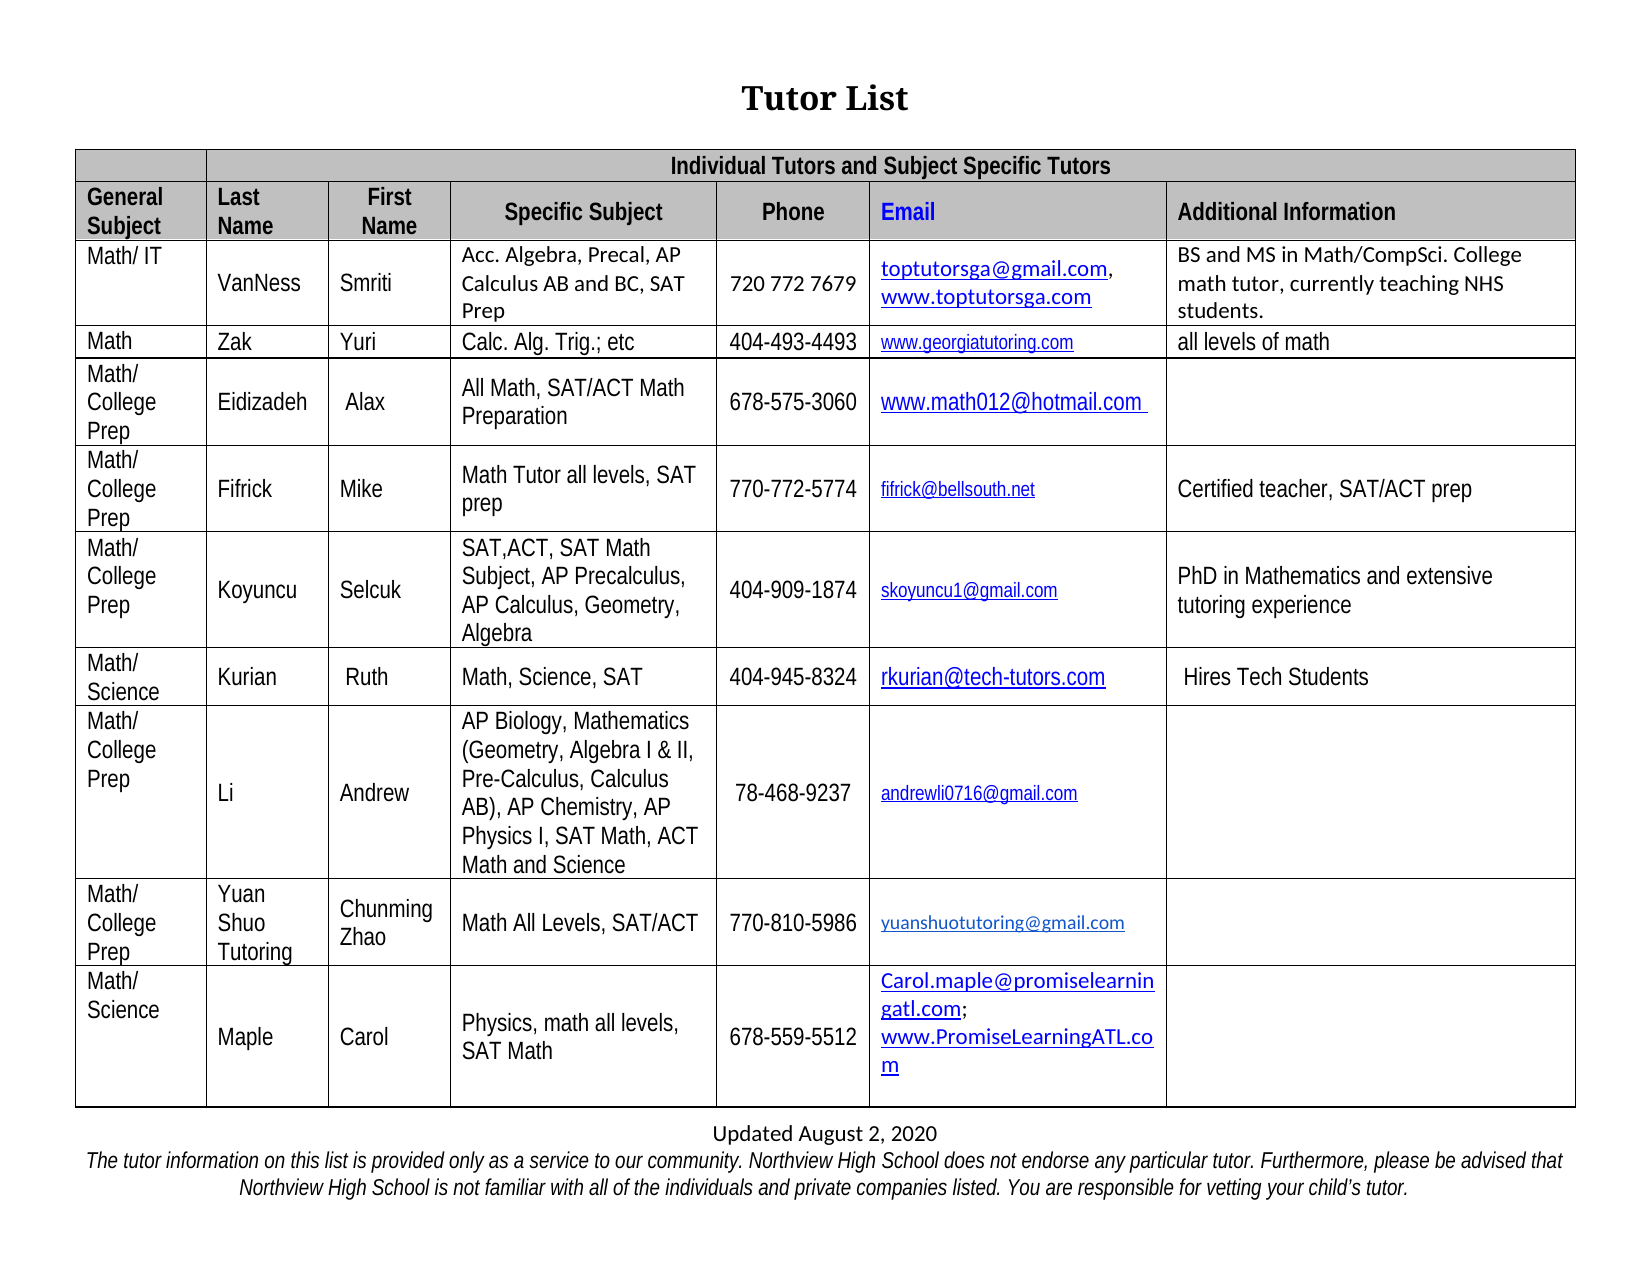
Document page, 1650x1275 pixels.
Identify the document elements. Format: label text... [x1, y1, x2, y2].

table_cell 78-468-9237 [717, 706, 869, 878]
table_cell 770-810-5986 [717, 879, 869, 965]
table_cell Math [76, 326, 206, 357]
table_cell Math/ Science [76, 966, 206, 1106]
table_cell [1167, 879, 1575, 965]
table_cell Hires Tech Students [1167, 648, 1575, 705]
table_cell skoyuncu1@gmail.com [870, 532, 1166, 647]
table_cell Ruth [329, 648, 450, 705]
table_cell www.math012@hotmail.com [870, 359, 1166, 444]
table_cell [1167, 966, 1575, 1106]
table_cell yuanshuotutoring@gmail.com [870, 879, 1166, 965]
table_cell Mike [329, 446, 450, 531]
table_cell Calc. Alg. Trig.; etc [451, 326, 716, 357]
table_cell andrewli0716@gmail.com [870, 706, 1166, 878]
table_cell Yuan Shuo Tutoring [207, 879, 328, 965]
table_cell Yuri [329, 326, 450, 357]
table_cell Koyuncu [207, 532, 328, 647]
table_cell 404-945-8324 [717, 648, 869, 705]
table_cell General Subject [76, 182, 206, 239]
table_cell Math/ College Prep [76, 359, 206, 444]
table_cell Kurian [207, 648, 328, 705]
table_cell 770-772-5774 [717, 446, 869, 531]
table_cell Zak [207, 326, 328, 357]
table_cell Specific Subject [451, 182, 716, 239]
table_cell Chunming Zhao [329, 879, 450, 965]
table_cell Email [870, 182, 1166, 239]
table_cell [1167, 706, 1575, 878]
table_cell Math/ Science [76, 648, 206, 705]
table_cell 404-493-4493 [717, 326, 869, 357]
table_cell rkurian@tech-tutors.com [870, 648, 1166, 705]
table_cell Andrew [329, 706, 450, 878]
table_cell Math/ College Prep [76, 446, 206, 531]
table_cell Smriti [329, 241, 450, 325]
table_cell Carol.maple@promiselearningatl.com; www.PromiseLearningATL.com [870, 966, 1166, 1106]
table_cell [1167, 359, 1575, 444]
table_cell Phone [717, 182, 869, 239]
table_cell Certified teacher, SAT/ACT prep [1167, 446, 1575, 531]
table_cell Physics, math all levels, SAT Math [451, 966, 716, 1106]
table_header [76, 150, 206, 181]
table_cell SAT,ACT, SAT Math Subject, AP Precalculus, AP Calculus, Geometry, Algebra [451, 532, 716, 647]
table_cell Additional Information [1167, 182, 1575, 239]
table_cell Last Name [207, 182, 328, 239]
table_cell AP Biology, Mathematics (Geometry, Algebra I & II, Pre-Calculus, Calculus AB), AP Chemistry, AP Physics I, SAT Math, ACT Math and Science [451, 706, 716, 878]
table_cell 678-575-3060 [717, 359, 869, 444]
table_cell Carol [329, 966, 450, 1106]
table_cell 404-909-1874 [717, 532, 869, 647]
table_cell Alax [329, 359, 450, 444]
table_cell VanNess [207, 241, 328, 325]
table_cell Math All Levels, SAT/ACT [451, 879, 716, 965]
table_cell Maple [207, 966, 328, 1106]
table_cell Acc. Algebra, Precal, AP Calculus AB and BC, SAT Prep [451, 241, 716, 325]
table_cell Selcuk [329, 532, 450, 647]
table_cell Math/ College Prep [76, 532, 206, 647]
table_cell toptutorsga@gmail.com, www.toptutorsga.com [870, 241, 1166, 325]
table_cell PhD in Mathematics and extensive tutoring experience [1167, 532, 1575, 647]
table_cell Math/ IT [76, 241, 206, 325]
table_cell BS and MS in Math/CompSci. College math tutor, currently teaching NHS students. [1167, 241, 1575, 325]
table_cell fifrick@bellsouth.net [870, 446, 1166, 531]
table_cell 720 772 7679 [717, 241, 869, 325]
table_cell Math, Science, SAT [451, 648, 716, 705]
table_cell Eidizadeh [207, 359, 328, 444]
table_cell Fifrick [207, 446, 328, 531]
table_cell First Name [329, 182, 450, 239]
table_cell 678-559-5512 [717, 966, 869, 1106]
table_cell Math/ College Prep [76, 706, 206, 878]
table_cell All Math, SAT/ACT Math Preparation [451, 359, 716, 444]
table_cell www.georgiatutoring.com [870, 326, 1166, 357]
table_cell Math/ College Prep [76, 879, 206, 965]
table_cell all levels of math [1167, 326, 1575, 357]
table_header Individual Tutors and Subject Specific Tutors [207, 150, 1575, 181]
table_cell Math Tutor all levels, SAT prep [451, 446, 716, 531]
table_cell Li [207, 706, 328, 878]
